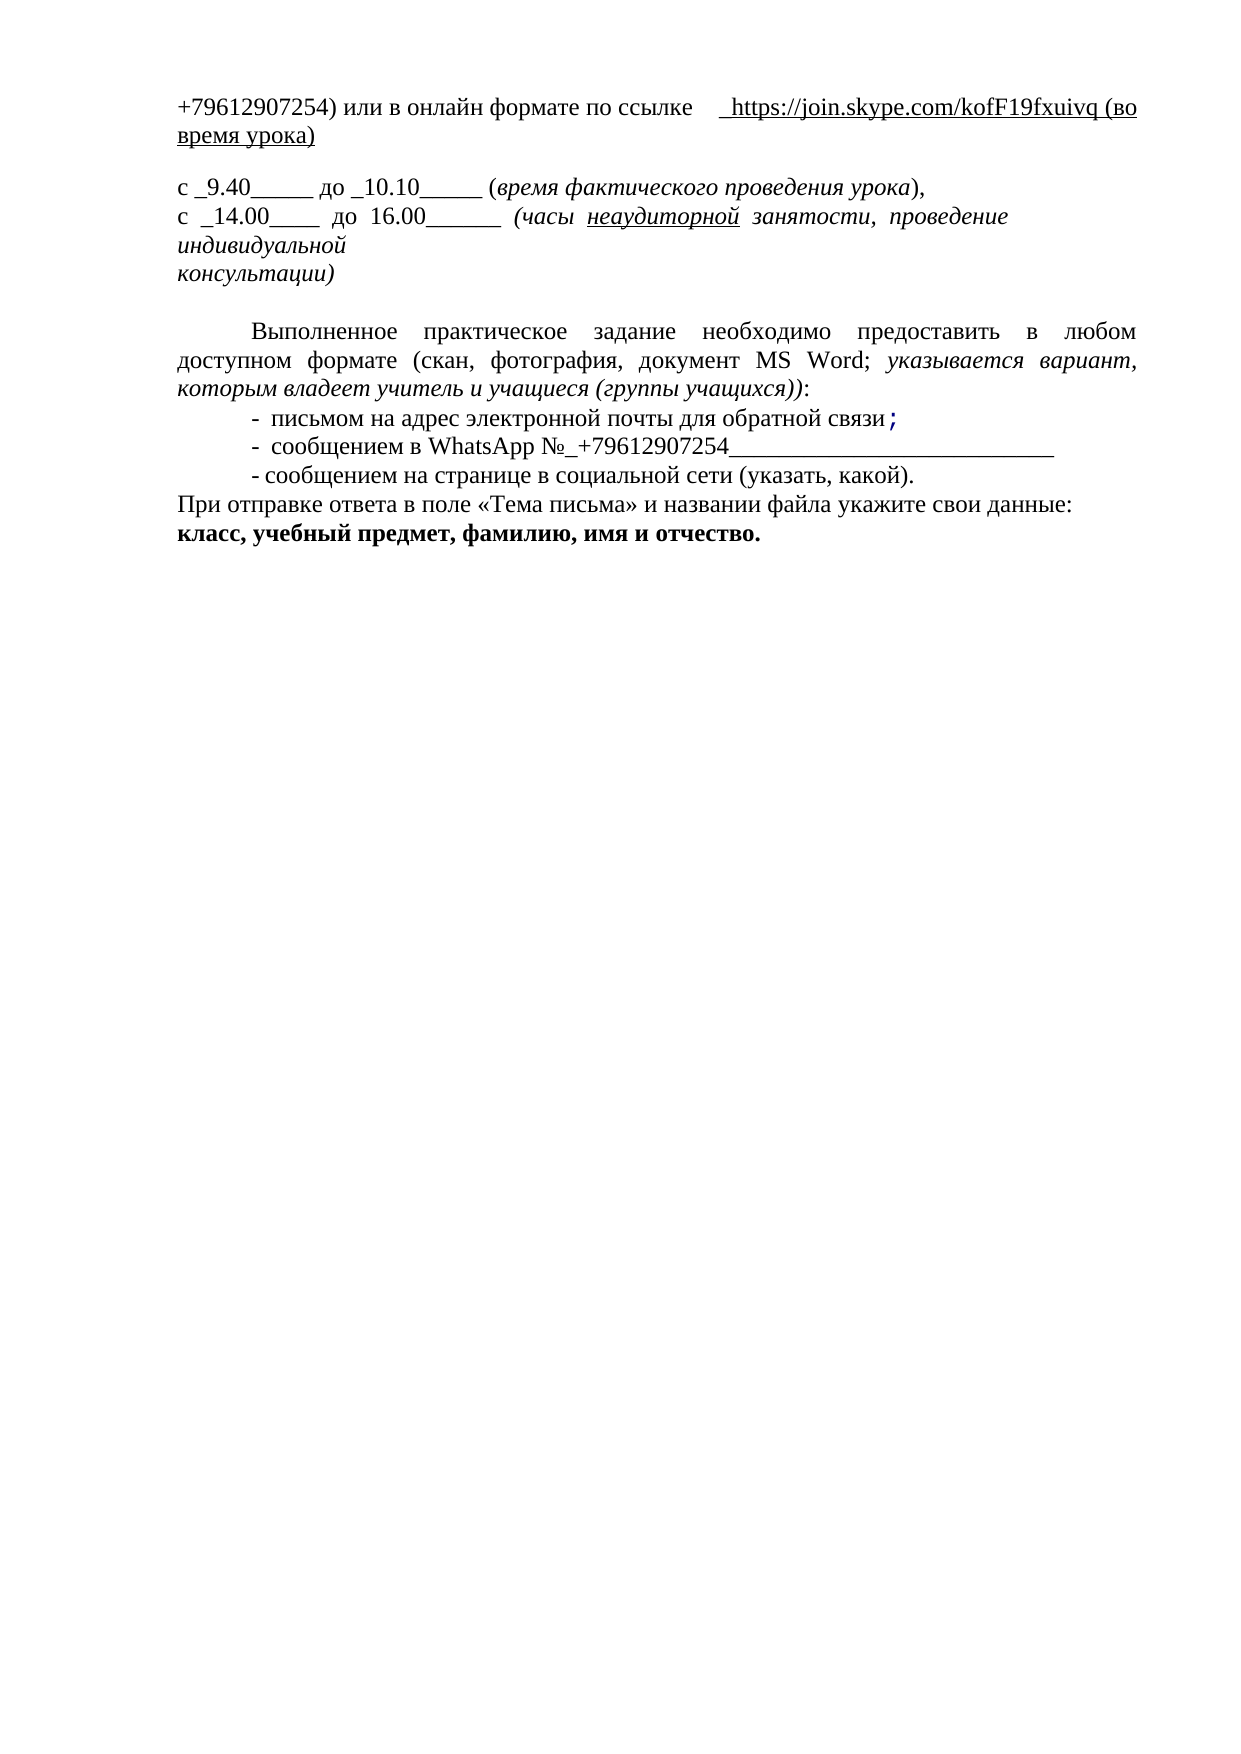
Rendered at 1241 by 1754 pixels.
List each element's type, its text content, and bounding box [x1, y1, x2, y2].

list сообщением на странице в социальной сети (указать, какой). [251, 460, 1150, 489]
text с _14.00____ до 16.00______ (часы неаудиторной занятости, проведение индивидуальной [177, 201, 1150, 258]
list письмом на адрес электронной почты для обратной связи; [251, 402, 1150, 432]
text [177, 93, 1137, 148]
text консультации) [177, 258, 1150, 287]
text с _9.40_____ до _10.10_____ (время фактического проведения урока), [177, 172, 1150, 201]
list сообщением в WhatsApp №_+79612907254__________________________ [251, 432, 1150, 460]
text Выполненное практическое задание необходимо предоставить в любом доступном формате (скан, фотография, документ MS Word; указывается вариант, которым владеет учитель и учащиеся (группы учащихся)): [177, 317, 1137, 402]
text При отправке ответа в поле «Тема письма» и названии файла укажите свои данные: класс, учебный предмет, фамилию, имя и отчество. [177, 490, 1137, 546]
